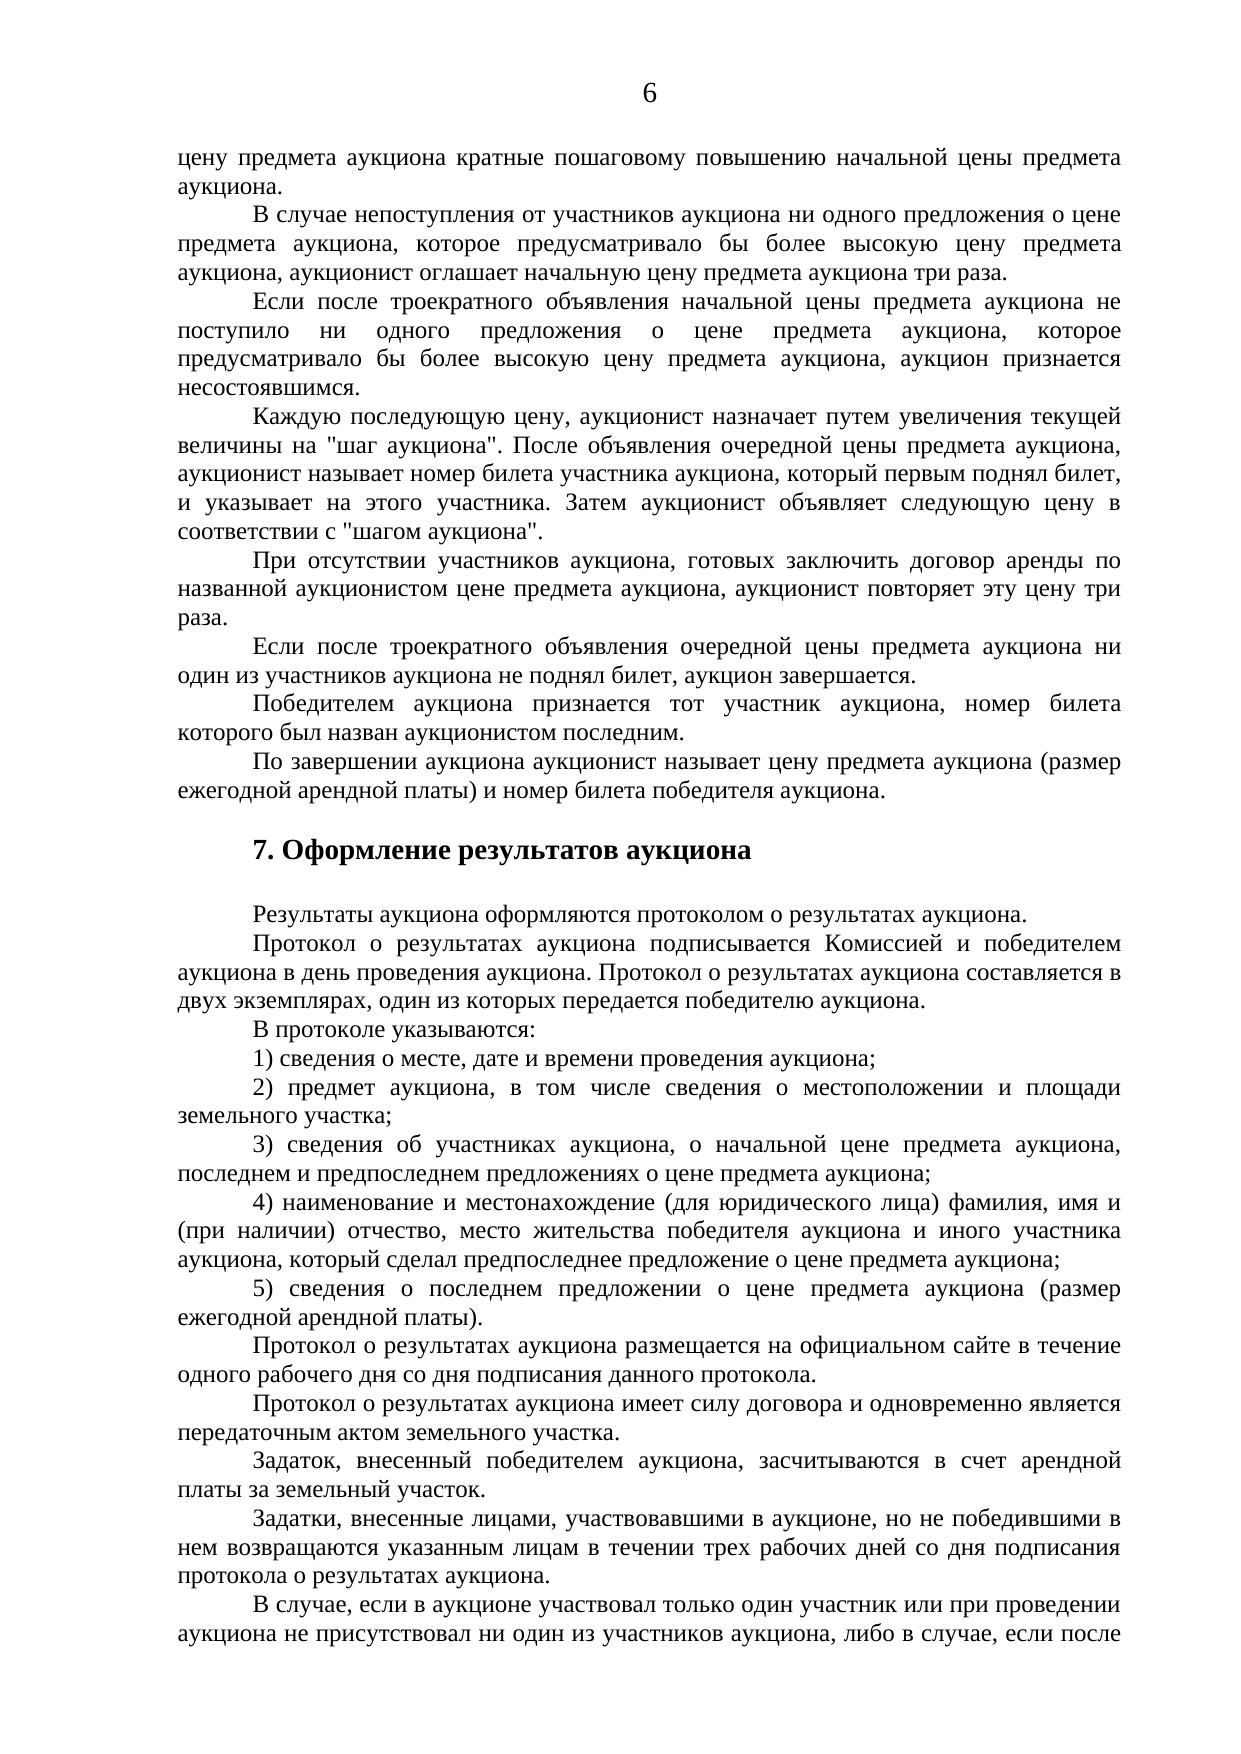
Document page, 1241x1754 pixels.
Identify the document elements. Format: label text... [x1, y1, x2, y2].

text По завершении аукциона аукционист называет цену предмета аукциона (размер ежегодной арендной платы) и номер билета победителя аукциона. [177, 746, 1122, 803]
text В протоколе указываются: [177, 1014, 1122, 1043]
text 4) наименование и местонахождение (для юридического лица) фамилия, имя и (при наличии) отчество, место жительства победителя аукциона и иного участника аукциона, который сделал предпоследнее предложение о цене предмета аукциона; [177, 1187, 1122, 1273]
text Протокол о результатах аукциона подписывается Комиссией и победителем аукциона в день проведения аукциона. Протокол о результатах аукциона составляется в двух экземплярах, один из которых передается победителю аукциона. [177, 928, 1122, 1014]
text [177, 142, 1122, 199]
text При отсутствии участников аукциона, готовых заключить договор аренды по названной аукционистом цене предмета аукциона, аукционист повторяет эту цену три раза. [177, 545, 1122, 631]
text 3) сведения об участниках аукциона, о начальной цене предмета аукциона, последнем и предпоследнем предложениях о цене предмета аукциона; [177, 1129, 1122, 1187]
text Результаты аукциона оформляются протоколом о результатах аукциона. [177, 899, 1122, 928]
text Если после троекратного объявления начальной цены предмета аукциона не поступило ни одного предложения о цене предмета аукциона, которое предусматривало бы более высокую цену предмета аукциона, аукцион признается несостоявшимся. [177, 286, 1122, 401]
text Задаток, внесенный победителем аукциона, засчитываются в счет арендной платы за земельный участок. [177, 1446, 1122, 1503]
text 7. Оформление результатов аукциона [177, 832, 1122, 866]
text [177, 1589, 1122, 1647]
text 5) сведения о последнем предложении о цене предмета аукциона (размер ежегодной арендной платы). [177, 1273, 1122, 1331]
text Если после троекратного объявления очередной цены предмета аукциона ни один из участников аукциона не поднял билет, аукцион завершается. [177, 631, 1122, 688]
text Задатки, внесенные лицами, участвовавшими в аукционе, но не победившими в нем возвращаются указанным лицам в течении трех рабочих дней со дня подписания протокола о результатах аукциона. [177, 1503, 1122, 1589]
text 1) сведения о месте, дате и времени проведения аукциона; [177, 1043, 1122, 1072]
text 2) предмет аукциона, в том числе сведения о местоположении и площади земельного участка; [177, 1072, 1122, 1129]
text Протокол о результатах аукциона размещается на официальном сайте в течение одного рабочего дня со дня подписания данного протокола. [177, 1331, 1122, 1388]
text Каждую последующую цену, аукционист назначает путем увеличения текущей величины на "шаг аукциона". После объявления очередной цены предмета аукциона, аукционист называет номер билета участника аукциона, который первым поднял билет, и указывает на этого участника. Затем аукционист объявляет следующую цену в соответствии с "шагом аукциона". [177, 401, 1122, 545]
text Победителем аукциона признается тот участник аукциона, номер билета которого был назван аукционистом последним. [177, 688, 1122, 746]
text Протокол о результатах аукциона имеет силу договора и одновременно является передаточным актом земельного участка. [177, 1388, 1122, 1446]
text В случае непоступления от участников аукциона ни одного предложения о цене предмета аукциона, которое предусматривало бы более высокую цену предмета аукциона, аукционист оглашает начальную цену предмета аукциона три раза. [177, 199, 1122, 286]
